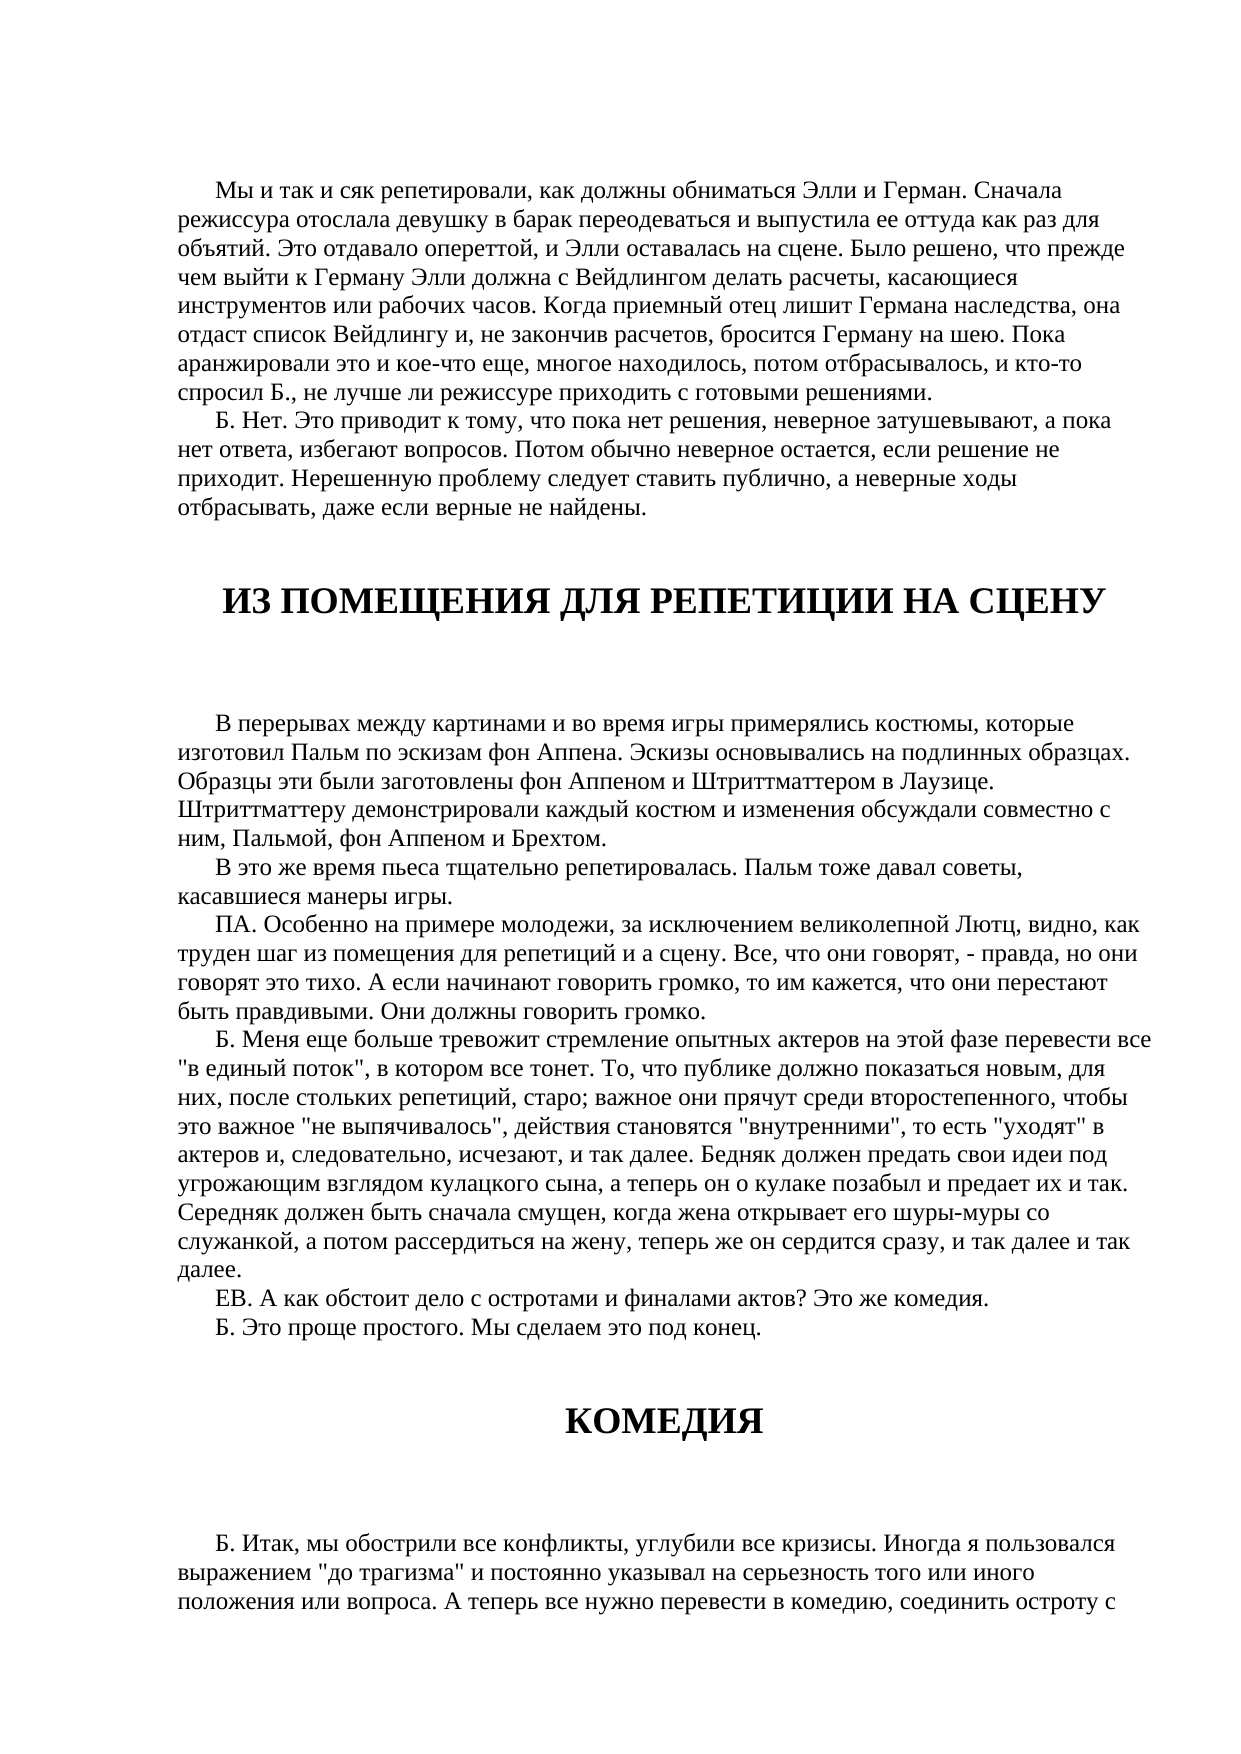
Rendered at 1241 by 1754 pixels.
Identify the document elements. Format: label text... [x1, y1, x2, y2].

subtitle КОМЕДИЯ [177, 1399, 1152, 1442]
text В перерывах между картинами и во время игры примерялись костюмы, которые изготовил Пальм по эскизам фон Аппена. Эскизы основывались на подлинных образцах. Образцы эти были заготовлены фон Аппеном и Штриттматтером в Лаузице. Штриттматтеру демонстрировали каждый костюм и изменения обсуждали совместно с ним, Пальмой, фон Аппеном и Брехтом. В это же время пьеса тщательно репетировалась. Пальм тоже давал советы, касавшиеся манеры игры. ПА. Особенно на примере молодежи, за исключением великолепной Лютц, видно, как труден шаг из помещения для репетиций и а сцену. Все, что они говорят, - правда, но они говорят это тихо. А если начинают говорить громко, то им кажется, что они перестают быть правдивыми. Они должны говорить громко. Б. Меня еще больше тревожит стремление опытных актеров на этой фазе перевести все "в единый поток", в котором все тонет. То, что публике должно показаться новым, для них, после стольких репетиций, старо; важное они прячут среди второстепенного, чтобы это важное "не выпячивалось", действия становятся "внутренними", то есть "уходят" в актеров и, следовательно, исчезают, и так далее. Бедняк должен предать свои идеи под угрожающим взглядом кулацкого сына, а теперь он о кулаке позабыл и предает их и так. Середняк должен быть сначала смущен, когда жена открывает его шуры-муры со служанкой, а потом рассердиться на жену, теперь же он сердится сразу, и так далее и так далее. ЕВ. А как обстоит дело с остротами и финалами актов? Это же комедия. Б. Это проще простого. Мы сделаем это под конец. [177, 651, 1152, 1369]
text Мы и так и сяк репетировали, как должны обниматься Элли и Герман. Сначала режиссура отослала девушку в барак переодеваться и выпустила ее оттуда как раз для объятий. Это отдавало опереттой, и Элли оставалась на сцене. Было решено, что прежде чем выйти к Герману Элли должна с Вейдлингом делать расчеты, касающиеся инструментов или рабочих часов. Когда приемный отец лишит Германа наследства, она отдаст список Вейдлингу и, не закончив расчетов, бросится Герману на шею. Пока аранжировали это и кое-что еще, многое находилось, потом отбрасывалось, и кто-то спросил Б., не лучше ли режиссуре приходить с готовыми решениями. Б. Нет. Это приводит к тому, что пока нет решения, неверное затушевывают, а пока нет ответа, избегают вопросов. Потом обычно неверное остается, если решение не приходит. Нерешенную проблему следует ставить публично, а неверные ходы отбрасывать, даже если верные не найдены. [177, 118, 1152, 549]
subtitle ИЗ ПОМЕЩЕНИЯ ДЛЯ РЕПЕТИЦИИ НА СЦЕНУ [177, 578, 1152, 622]
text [177, 1471, 1152, 1615]
